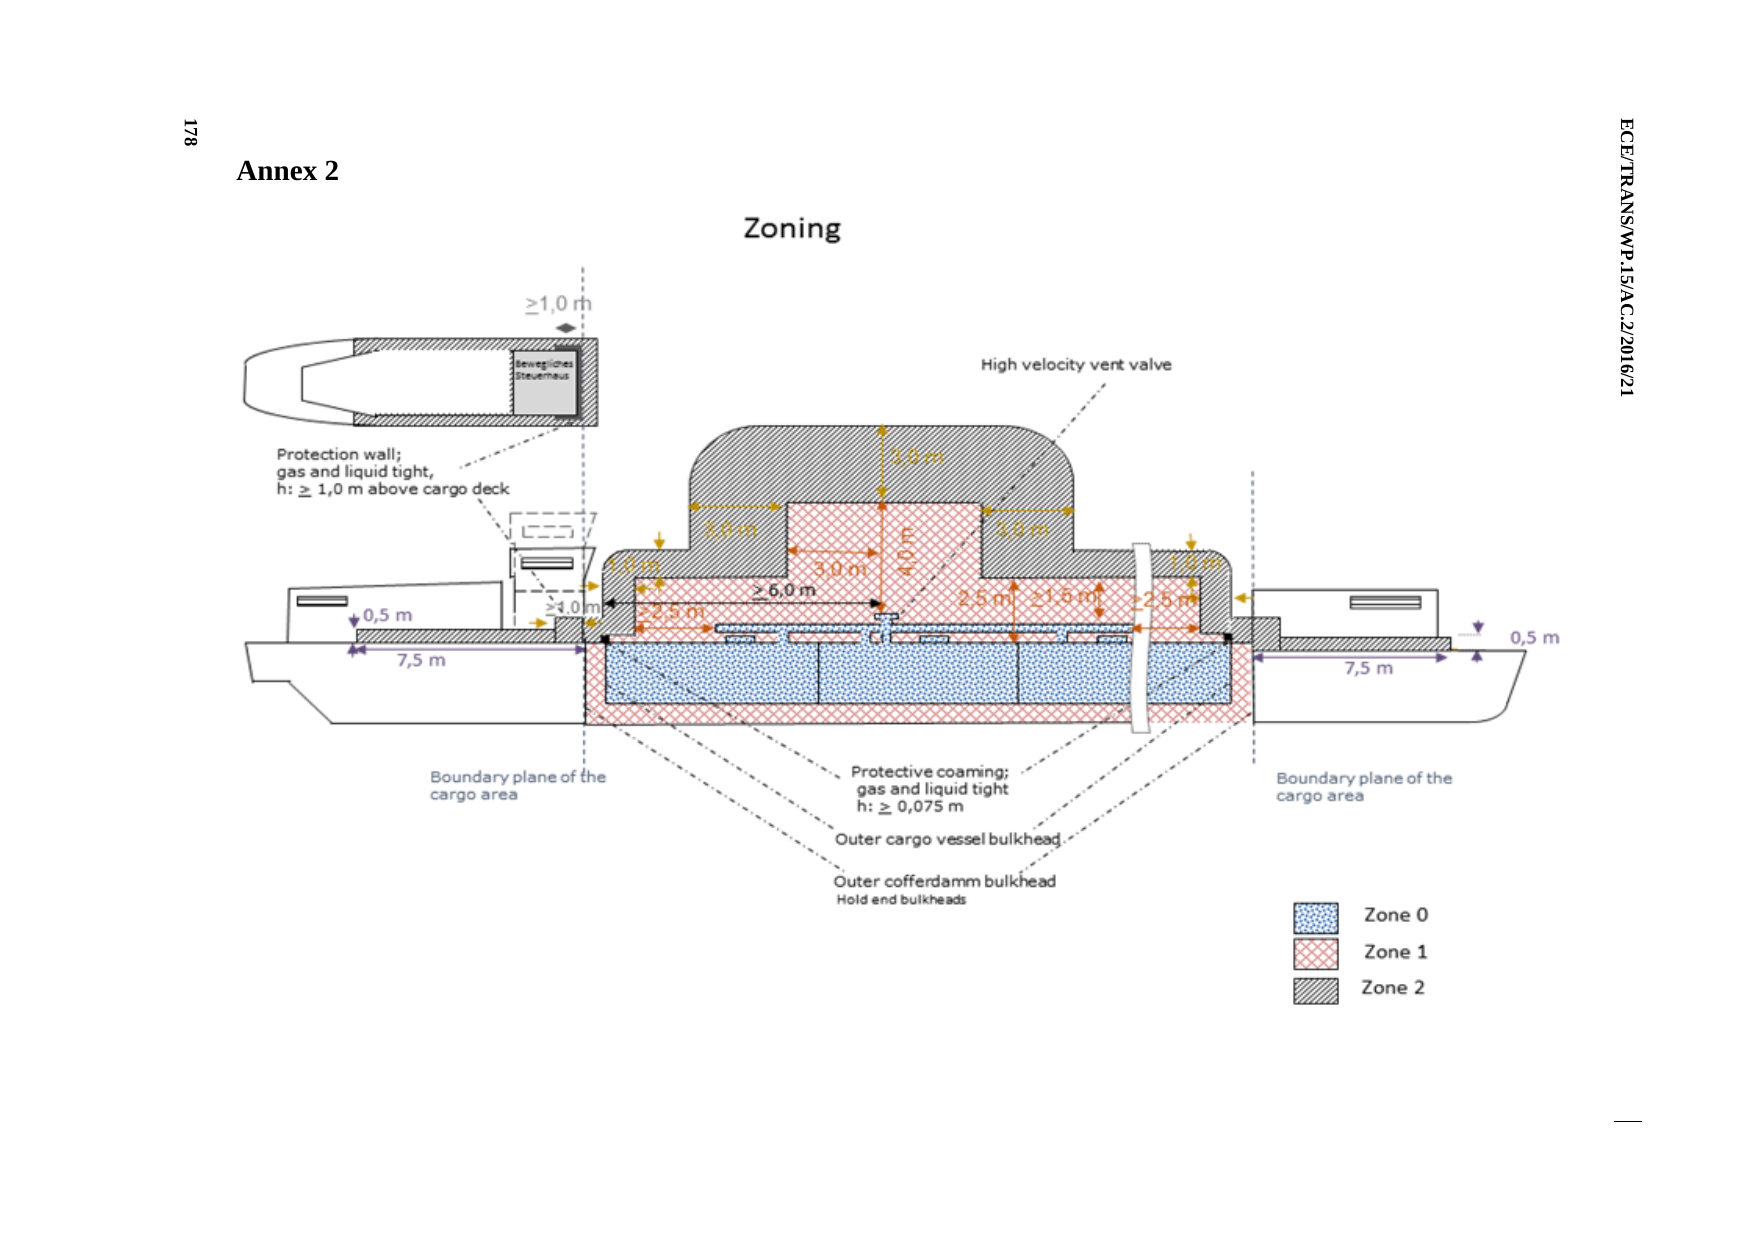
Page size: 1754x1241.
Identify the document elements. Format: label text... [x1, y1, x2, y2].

text Annex 2 [236, 156, 1459, 187]
picture [236, 211, 1569, 1019]
